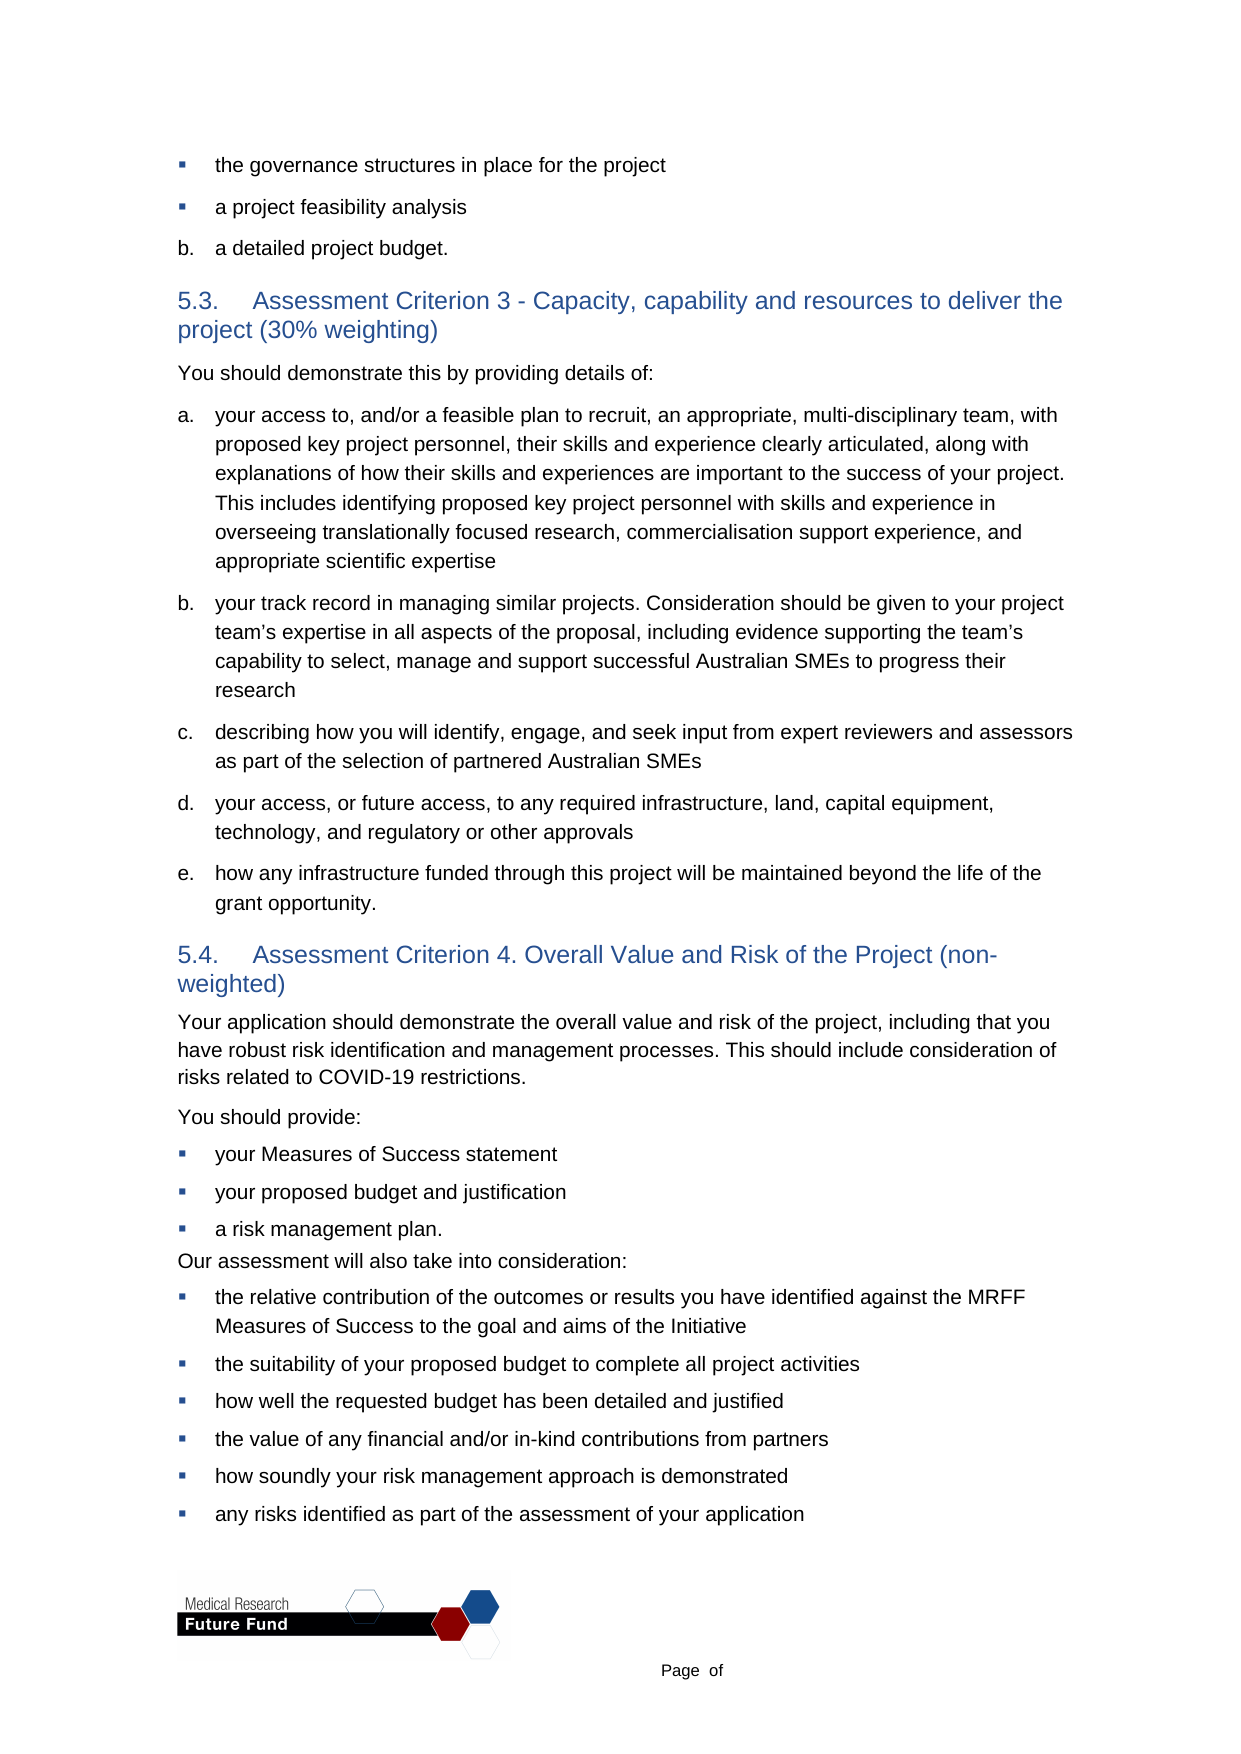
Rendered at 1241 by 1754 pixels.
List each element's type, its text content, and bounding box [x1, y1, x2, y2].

list your access to, and/or a feasible plan to recruit, an appropriate, multi-disciplinary team, with proposed key project personnel, their skills and experience clearly articulated, along with explanations of how their skills and experiences are important to the success of your project. This includes identifying proposed key project personnel with skills and experience in overseeing translationally focused research, commercialisation support experience, and appropriate scientific expertise [177, 398, 1092, 573]
list any risks identified as part of the assessment of your application [177, 1496, 1092, 1525]
list your proposed budget and justification [177, 1174, 1092, 1203]
subtitle Assessment Criterion 3 - Capacity, capability and resources to deliver the project (30% weighting) [177, 285, 1092, 343]
picture [177, 1570, 511, 1661]
list the relative contribution of the outcomes or results you have identified against the MRFF Measures of Success to the goal and aims of the Initiative [177, 1279, 1092, 1338]
list your access, or future access, to any required infrastructure, land, capital equipment, technology, and regulatory or other approvals [177, 785, 1092, 843]
list the value of any financial and/or in-kind contributions from partners [177, 1421, 1092, 1450]
list how well the requested budget has been detailed and justified [177, 1384, 1092, 1413]
text You should provide: [177, 1105, 1092, 1129]
list your Measures of Success statement [177, 1137, 1092, 1166]
text Your application should demonstrate the overall value and risk of the project, including that you have robust risk identification and management processes. This should include consideration of risks related to COVID-19 restrictions. [177, 1010, 1092, 1089]
list your track record in managing similar projects. Consideration should be given to your project team’s expertise in all aspects of the proposal, including evidence supporting the team’s capability to select, manage and support successful Australian SMEs to progress their research [177, 585, 1092, 702]
list describing how you will identify, engage, and seek input from expert reviewers and assessors as part of the selection of partnered Australian SMEs [177, 714, 1092, 773]
list a detailed project budget. [177, 231, 1092, 260]
list how soundly your risk management approach is demonstrated [177, 1459, 1092, 1488]
list the suitability of your proposed budget to complete all project activities [177, 1346, 1092, 1375]
subtitle Assessment Criterion 4. Overall Value and Risk of the Project (non-weighted) [177, 939, 1092, 998]
list how any infrastructure funded through this project will be maintained beyond the life of the grant opportunity. [177, 856, 1092, 914]
list the governance structures in place for the project [177, 148, 1092, 177]
list a project feasibility analysis [177, 189, 1092, 218]
list You should demonstrate this by providing details of: [177, 356, 1092, 385]
list a risk management plan. [177, 1212, 1092, 1241]
text Our assessment will also take into consideration: [177, 1249, 1092, 1273]
